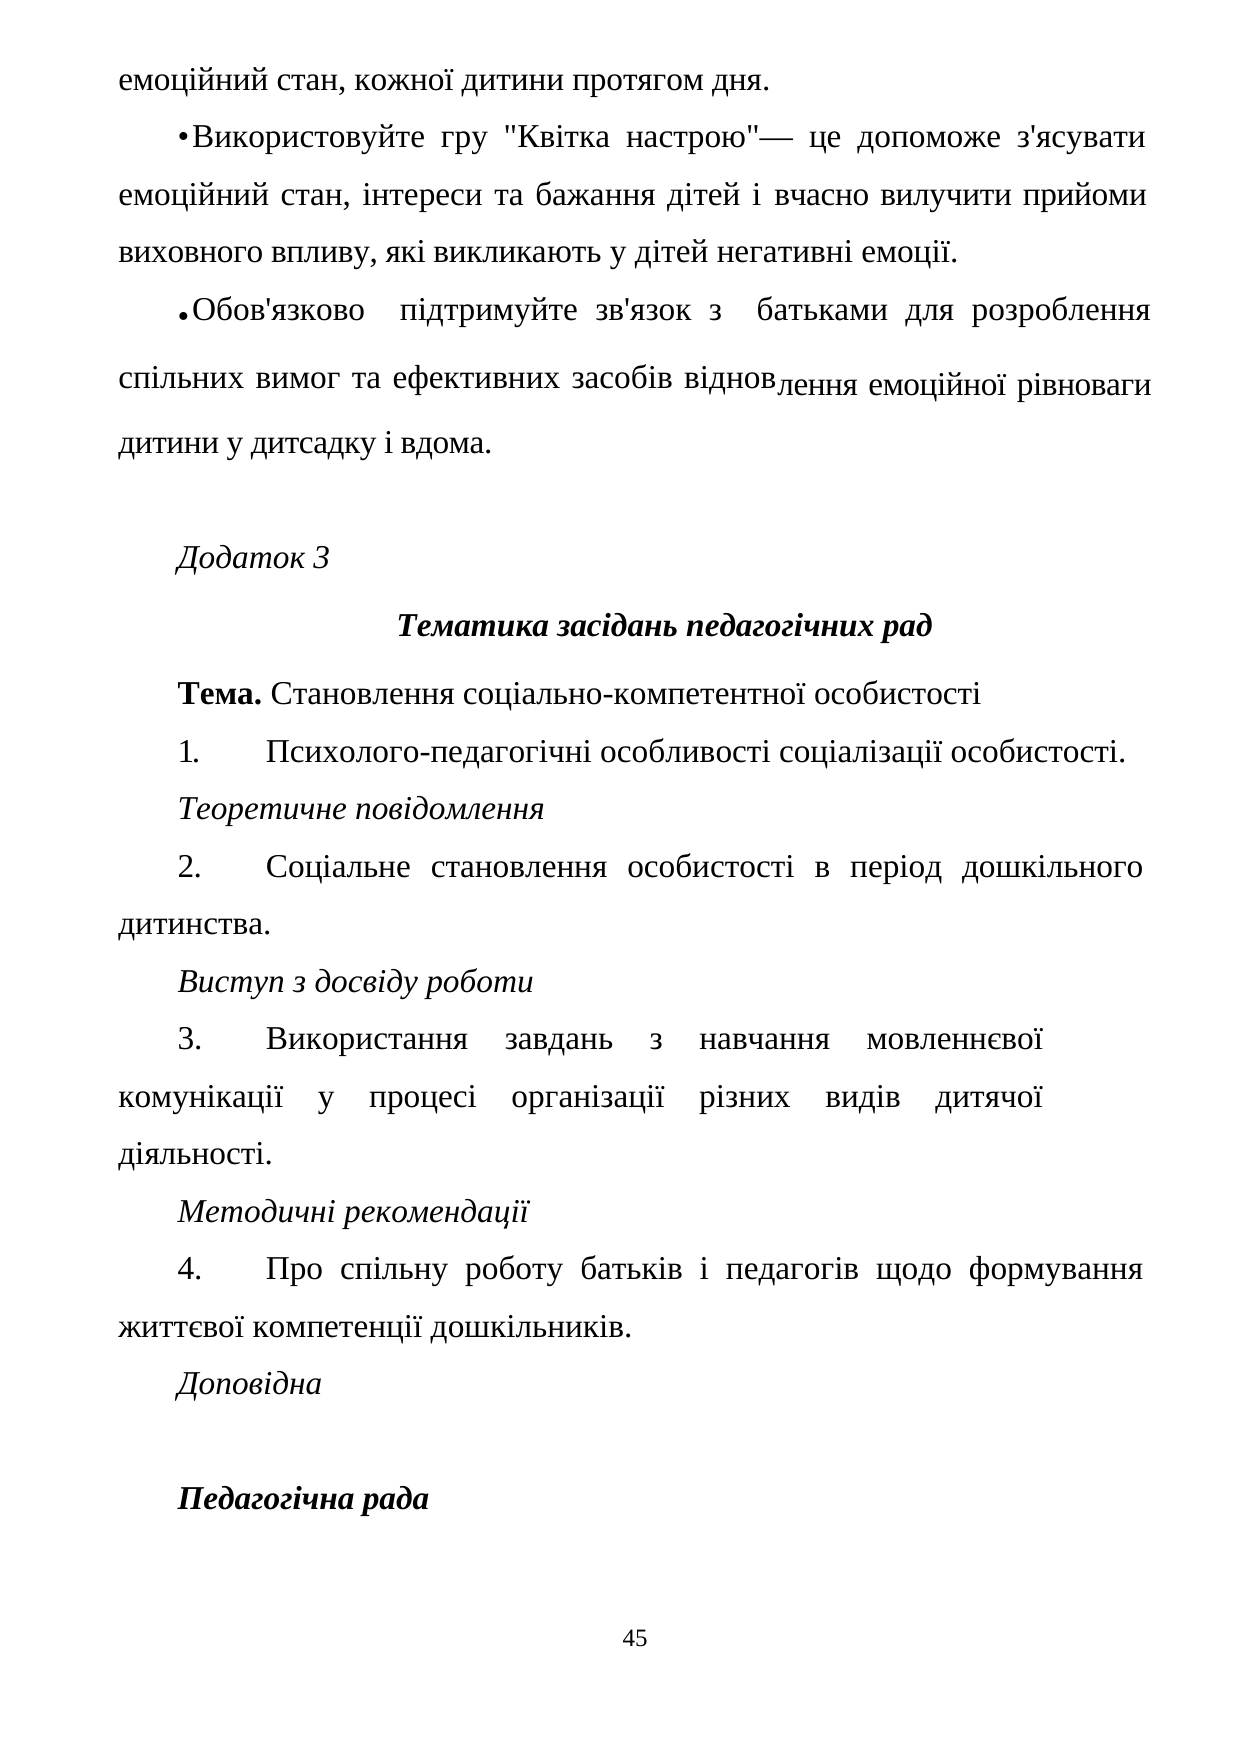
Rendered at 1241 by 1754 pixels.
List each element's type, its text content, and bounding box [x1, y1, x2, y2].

text Виступ з досвіду роботи [118, 961, 1044, 999]
text Додаток 3 [118, 537, 1152, 583]
text 3. Використання завдань з навчання мовленнєвої комунікації у процесі організації різних видів дитячої діяльності. [118, 1018, 1044, 1172]
text Теоретичне повідомлення [118, 788, 1144, 827]
text Методичні рекомендації [118, 1191, 990, 1229]
text Тематика засідань педагогічних рад [118, 605, 1152, 651]
text Доповідна [118, 1363, 1152, 1402]
text Тема. Становлення соціально-компетентної особистості [118, 673, 1152, 712]
text 1. Психолого-педагогічні особливості соціалізації особистості. [118, 731, 1152, 769]
list Використовуйте гру "Квітка настрою"— це допоможе з'ясувати емоційний стан, інтереси та бажання дітей і вчасно вилучити прийоми виховного впливу, які викликають у дітей негативні емоції. [118, 117, 1147, 270]
text 2. Соціальне становлення особистості в період дошкільного дитинства. [118, 846, 1144, 942]
list Обов'язково підтримуйте зв'язок з батьками для розроблення спільних вимог та ефективних засобів відновлення емоційної рівноваги дитини у дитсадку і вдома. [118, 289, 1152, 460]
text 4. Про спільну роботу батьків і педагогів щодо формування життєвої компетенції дошкільників. [118, 1248, 1144, 1344]
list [118, 59, 1148, 97]
text Педагогічна рада [118, 1478, 1152, 1524]
